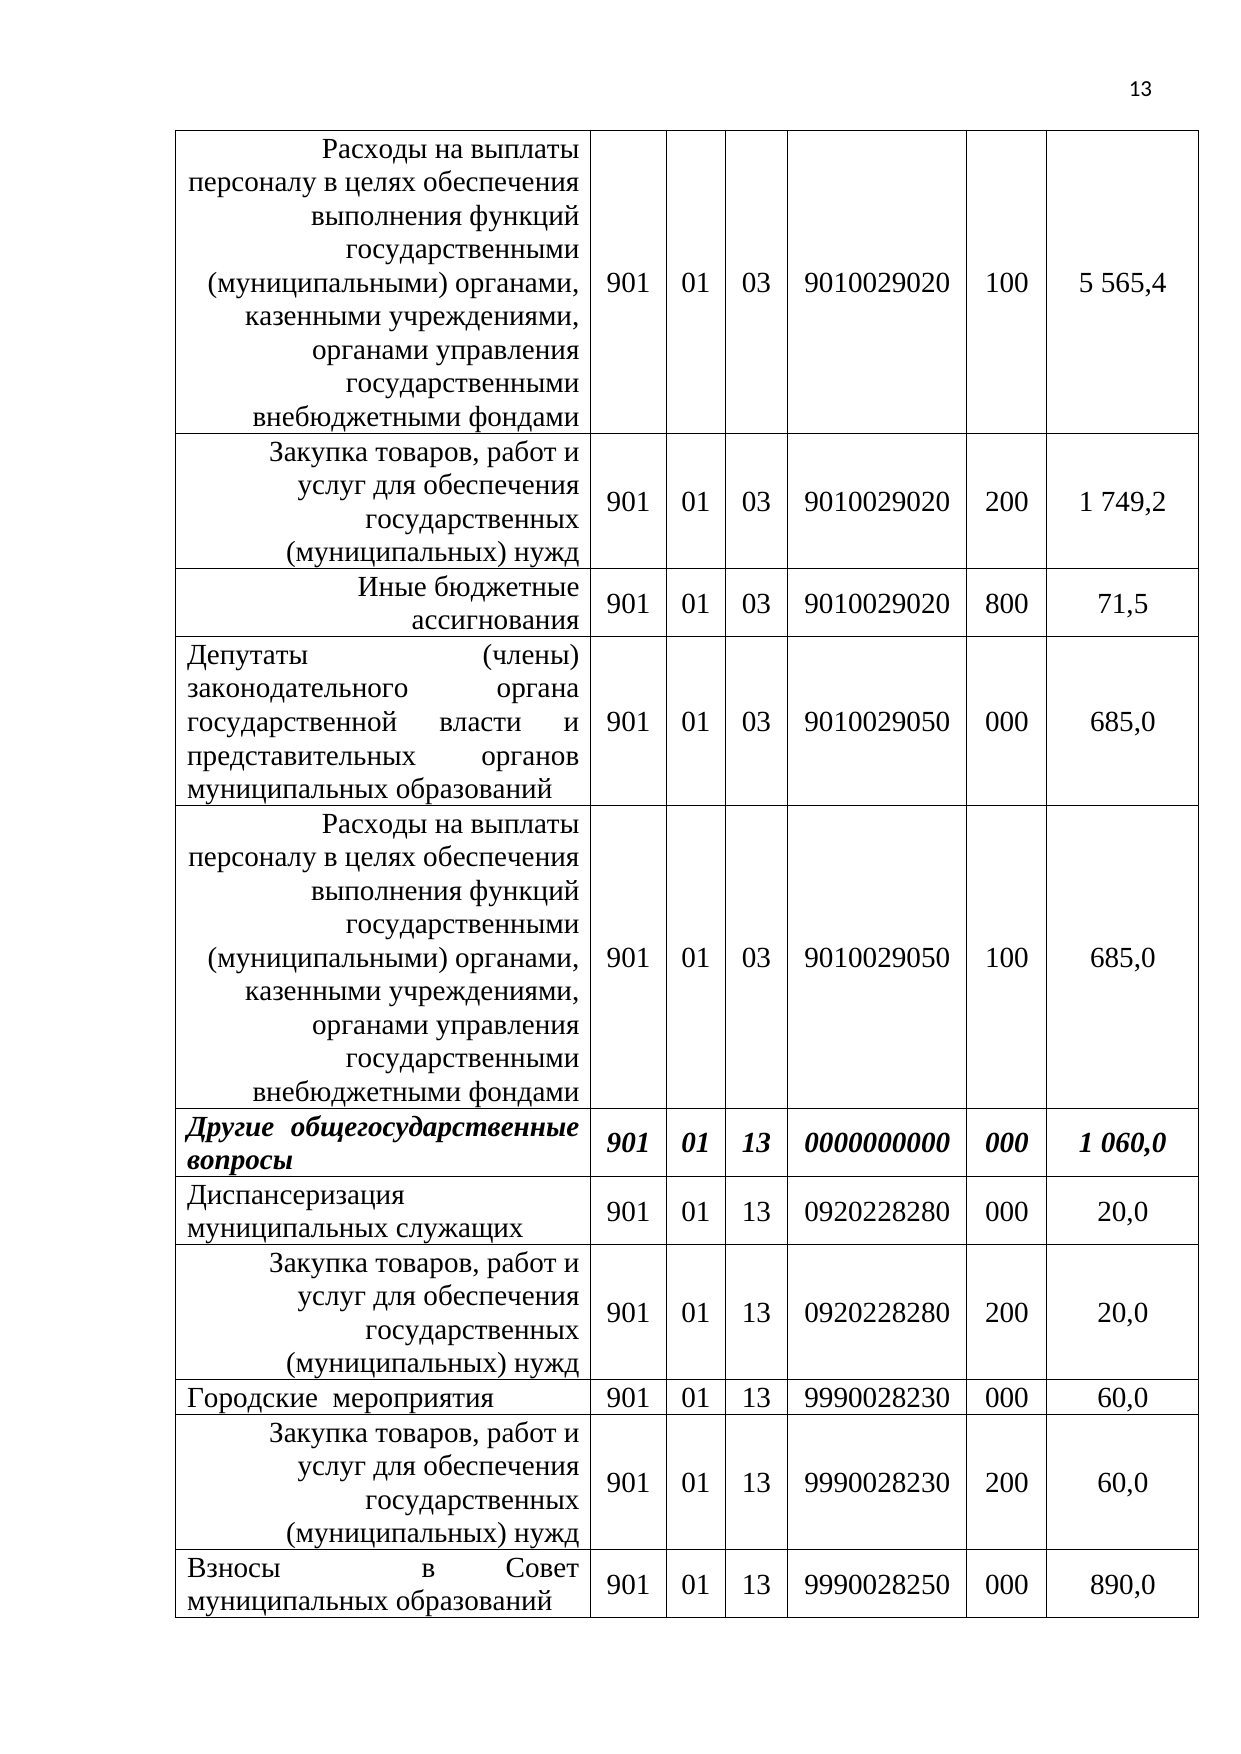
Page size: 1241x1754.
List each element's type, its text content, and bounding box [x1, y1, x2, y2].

table_cell 13 [726, 1245, 787, 1379]
table_cell 03 [726, 637, 787, 805]
table_cell 20,0 [1047, 1177, 1198, 1244]
table_cell 901 [591, 1415, 666, 1549]
table_cell 03 [726, 434, 787, 568]
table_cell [176, 1415, 590, 1549]
table_cell 0920228280 [788, 1245, 966, 1379]
table_cell 9010029020 [788, 569, 966, 636]
table_cell 01 [667, 1415, 725, 1549]
table_cell Взносы в Совет муниципальных образований [176, 1550, 590, 1617]
table_cell 000 [967, 1109, 1046, 1176]
table_cell 9010029050 [788, 806, 966, 1108]
table_cell 13 [726, 1550, 787, 1617]
table_cell 01 [667, 1380, 725, 1414]
table_cell 200 [967, 434, 1046, 568]
table_cell 03 [726, 131, 787, 433]
table_cell 000 [967, 1550, 1046, 1617]
table_cell 13 [726, 1415, 787, 1549]
table_cell 60,0 [1047, 1380, 1198, 1414]
table_cell 000 [967, 637, 1046, 805]
table_cell 901 [591, 1245, 666, 1379]
table_cell 100 [967, 131, 1046, 433]
table_cell 01 [667, 806, 725, 1108]
table_cell 01 [667, 131, 725, 433]
table_cell Городские мероприятия [176, 1380, 590, 1414]
table_cell 1 749,2 [1047, 434, 1198, 568]
table_cell Диспансеризация муниципальных служащих [176, 1177, 590, 1244]
table_cell 901 [591, 1380, 666, 1414]
table_cell Депутаты (члены) законодательного органа государственной власти и представительных органов муниципальных образований [176, 637, 590, 805]
table_cell 13 [726, 1380, 787, 1414]
table_cell 901 [591, 1177, 666, 1244]
table_cell 200 [967, 1245, 1046, 1379]
table_cell 20,0 [1047, 1245, 1198, 1379]
table_cell 13 [726, 1177, 787, 1244]
table_cell 000 [967, 1177, 1046, 1244]
table_cell 685,0 [1047, 806, 1198, 1108]
table_cell 901 [591, 434, 666, 568]
table_cell 01 [667, 1177, 725, 1244]
table_cell 01 [667, 569, 725, 636]
table_cell 9010029020 [788, 131, 966, 433]
table_cell 01 [667, 434, 725, 568]
table_cell 9010029050 [788, 637, 966, 805]
table_cell 0000000000 [788, 1109, 966, 1176]
table_cell 901 [591, 131, 666, 433]
table_cell Другие общегосударственные вопросы [176, 1109, 590, 1176]
table_cell 000 [967, 1380, 1046, 1414]
table_cell 60,0 [1047, 1415, 1198, 1549]
table_cell Закупка товаров, работ и услуг для обеспечения государственных (муниципальных) нужд [176, 434, 590, 568]
table_cell Иные бюджетные ассигнования [176, 569, 590, 636]
table_cell 01 [667, 1109, 725, 1176]
table_cell 71,5 [1047, 569, 1198, 636]
table_cell 5 565,4 [1047, 131, 1198, 433]
table_cell 01 [667, 1550, 725, 1617]
table_cell 901 [591, 569, 666, 636]
table_cell 200 [967, 1415, 1046, 1549]
table_cell Закупка товаров, работ и услуг для обеспечения государственных (муниципальных) нужд [176, 1245, 590, 1379]
table_cell 800 [967, 569, 1046, 636]
table_cell 1 060,0 [1047, 1109, 1198, 1176]
table_cell 901 [591, 1550, 666, 1617]
table_cell 901 [591, 637, 666, 805]
table_cell 03 [726, 806, 787, 1108]
table_cell 901 [591, 1109, 666, 1176]
table_cell 03 [726, 569, 787, 636]
table_cell 01 [667, 1245, 725, 1379]
table_cell 9010029020 [788, 434, 966, 568]
table_cell 01 [667, 637, 725, 805]
table_cell 9990028250 [788, 1550, 966, 1617]
table_cell 13 [726, 1109, 787, 1176]
table_cell 9990028230 [788, 1380, 966, 1414]
table_cell 9990028230 [788, 1415, 966, 1549]
table_cell 901 [591, 806, 666, 1108]
table_cell 100 [967, 806, 1046, 1108]
table_cell 685,0 [1047, 637, 1198, 805]
table_cell 0920228280 [788, 1177, 966, 1244]
table_cell 890,0 [1047, 1550, 1198, 1617]
